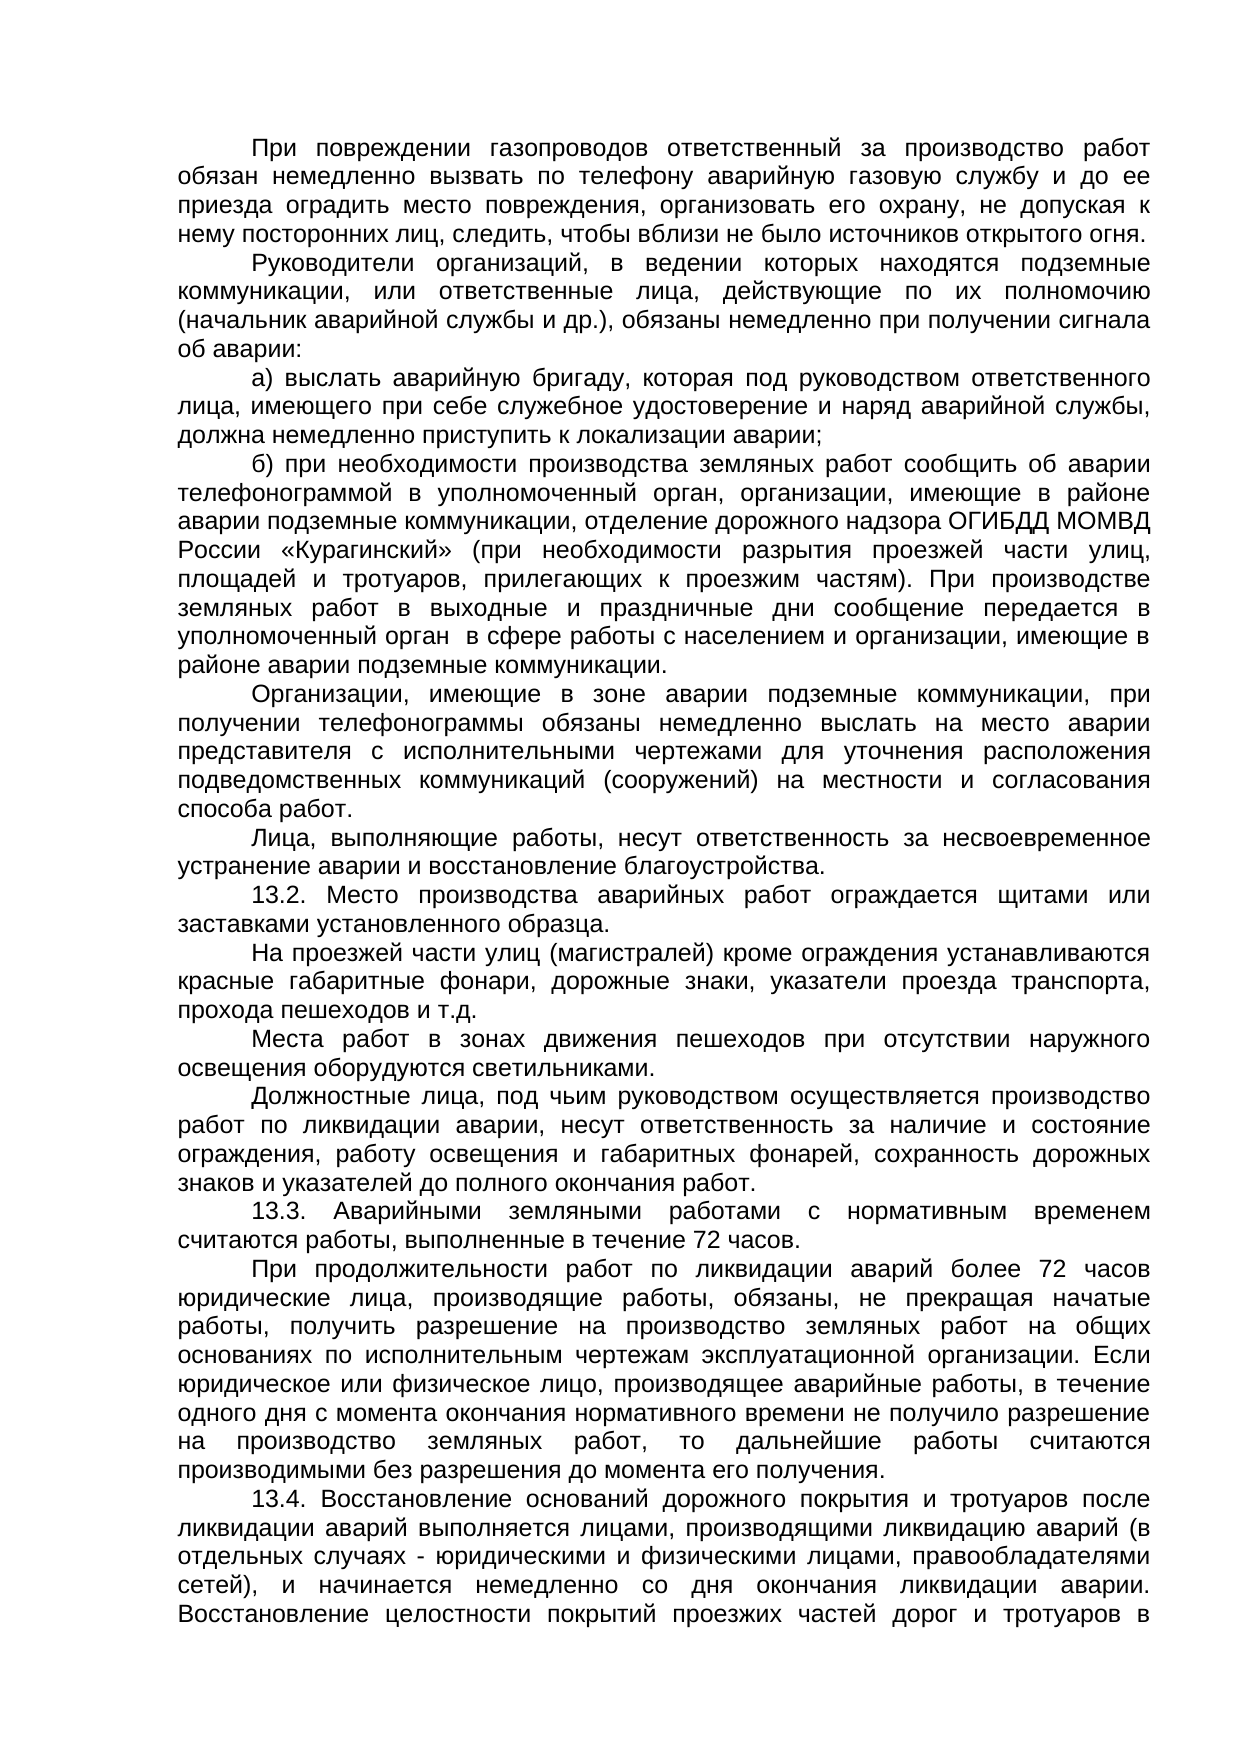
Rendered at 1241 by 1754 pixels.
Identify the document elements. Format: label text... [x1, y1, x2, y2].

text б) при необходимости производства земляных работ сообщить об аварии телефонограммой в уполномоченный орган, организации, имеющие в районе аварии подземные коммуникации, отделение дорожного надзора ОГИБДД МОМВД России «Курагинский» (при необходимости разрытия проезжей части улиц, площадей и тротуаров, прилегающих к проезжим частям). При производстве земляных работ в выходные и праздничные дни сообщение передается в уполномоченный орган в сфере работы с населением и организации, имеющие в районе аварии подземные коммуникации. [177, 449, 1152, 679]
text Лица, выполняющие работы, несут ответственность за несвоевременное устранение аварии и восстановление благоустройства. [177, 822, 1152, 880]
text На проезжей части улиц (магистралей) кроме ограждения устанавливаются красные габаритные фонари, дорожные знаки, указатели проезда транспорта, прохода пешеходов и т.д. [177, 937, 1152, 1024]
text 13.3. Аварийными земляными работами с нормативным временем считаются работы, выполненные в течение 72 часов. [177, 1196, 1152, 1254]
text Места работ в зонах движения пешеходов при отсутствии наружного освещения оборудуются светильниками. [177, 1024, 1152, 1081]
text Руководители организаций, в ведении которых находятся подземные коммуникации, или ответственные лица, действующие по их полномочию (начальник аварийной службы и др.), обязаны немедленно при получении сигнала об аварии: [177, 247, 1152, 362]
text Организации, имеющие в зоне аварии подземные коммуникации, при получении телефонограммы обязаны немедленно выслать на место аварии представителя с исполнительными чертежами для уточнения расположения подведомственных коммуникаций (сооружений) на местности и согласования способа работ. [177, 679, 1152, 822]
text а) выслать аварийную бригаду, которая под руководством ответственного лица, имеющего при себе служебное удостоверение и наряд аварийной службы, должна немедленно приступить к локализации аварии; [177, 362, 1152, 449]
text Должностные лица, под чьим руководством осуществляется производство работ по ликвидации аварии, несут ответственность за наличие и состояние ограждения, работу освещения и габаритных фонарей, сохранность дорожных знаков и указателей до полного окончания работ. [177, 1081, 1152, 1196]
text При продолжительности работ по ликвидации аварий более 72 часов юридические лица, производящие работы, обязаны, не прекращая начатые работы, получить разрешение на производство земляных работ на общих основаниях по исполнительным чертежам эксплуатационной организации. Если юридическое или физическое лицо, производящее аварийные работы, в течение одного дня с момента окончания нормативного времени не получило разрешение на производство земляных работ, то дальнейшие работы считаются производимыми без разрешения до момента его получения. [177, 1254, 1152, 1484]
text 13.2. Место производства аварийных работ ограждается щитами или заставками установленного образца. [177, 880, 1152, 937]
text При повреждении газопроводов ответственный за производство работ обязан немедленно вызвать по телефону аварийную газовую службу и до ее приезда оградить место повреждения, организовать его охрану, не допуская к нему посторонних лиц, следить, чтобы вблизи не было источников открытого огня. [177, 132, 1152, 247]
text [177, 1484, 1152, 1627]
